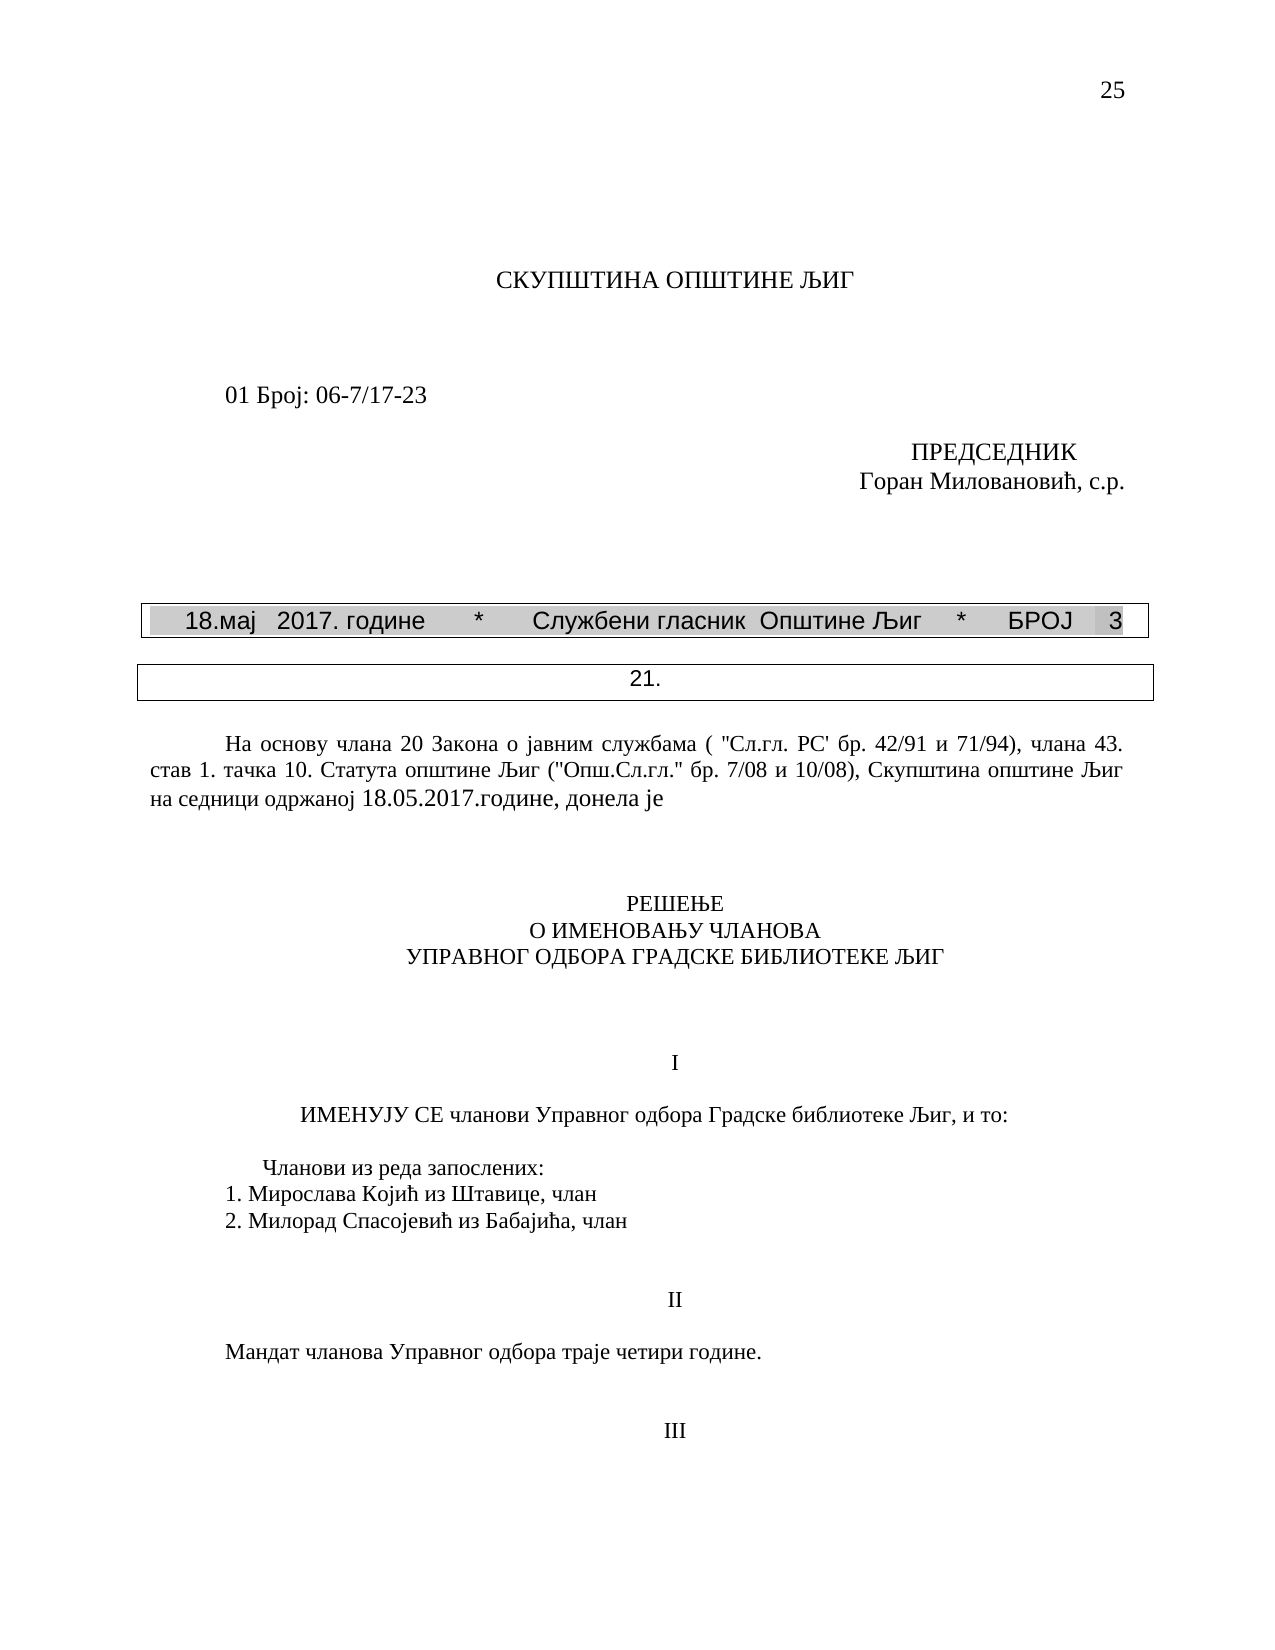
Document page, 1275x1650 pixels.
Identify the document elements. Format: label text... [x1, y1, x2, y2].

text На основу члана 20 Закона о јавним службама ( ''Сл.гл. РС' бр. 42/91 и 71/94), члана 43. став 1. тачка 10. Статута општине Љиг (''Опш.Сл.гл.'' бр. 7/08 и 10/08), Скупштина општине Љиг на седници одржаној 18.05.2017.године, донела је [150, 730, 1125, 811]
table_header 21. [138, 665, 1153, 700]
text III [225, 1417, 1125, 1444]
text РЕШЕЊЕ [150, 890, 1125, 917]
text СКУПШТИНА ОПШТИНЕ ЉИГ [150, 265, 1125, 294]
text 2. Милорад Спасојевић из Бабајића, члан [150, 1207, 1125, 1233]
text О ИМЕНОВАЊУ ЧЛАНОВА [150, 917, 1125, 943]
text ИМЕНУЈУ СЕ чланови Управног одбора Градске библиотеке Љиг, и то: [225, 1101, 1125, 1128]
text Чланови из реда запослених: [262, 1154, 1125, 1180]
text Мандат чланова Управног одбора траје четири године. [150, 1338, 1125, 1365]
text I [150, 1048, 1125, 1075]
text 1. Мирослава Којић из Штавице, члан [150, 1180, 1125, 1207]
text 01 Број: 06-7/17-23 [150, 380, 1125, 409]
text II [225, 1286, 1125, 1312]
text Горан Миловановић, с.р. [150, 466, 1125, 495]
text ПРЕДСЕДНИК [150, 437, 1125, 466]
text УПРАВНОГ ОДБОРА ГРАДСКЕ БИБЛИОТЕКЕ ЉИГ [150, 943, 1125, 969]
text 18.мај 2017. године * Службени гласник Општине Љиг * БРОЈ 3 [142, 604, 1148, 637]
